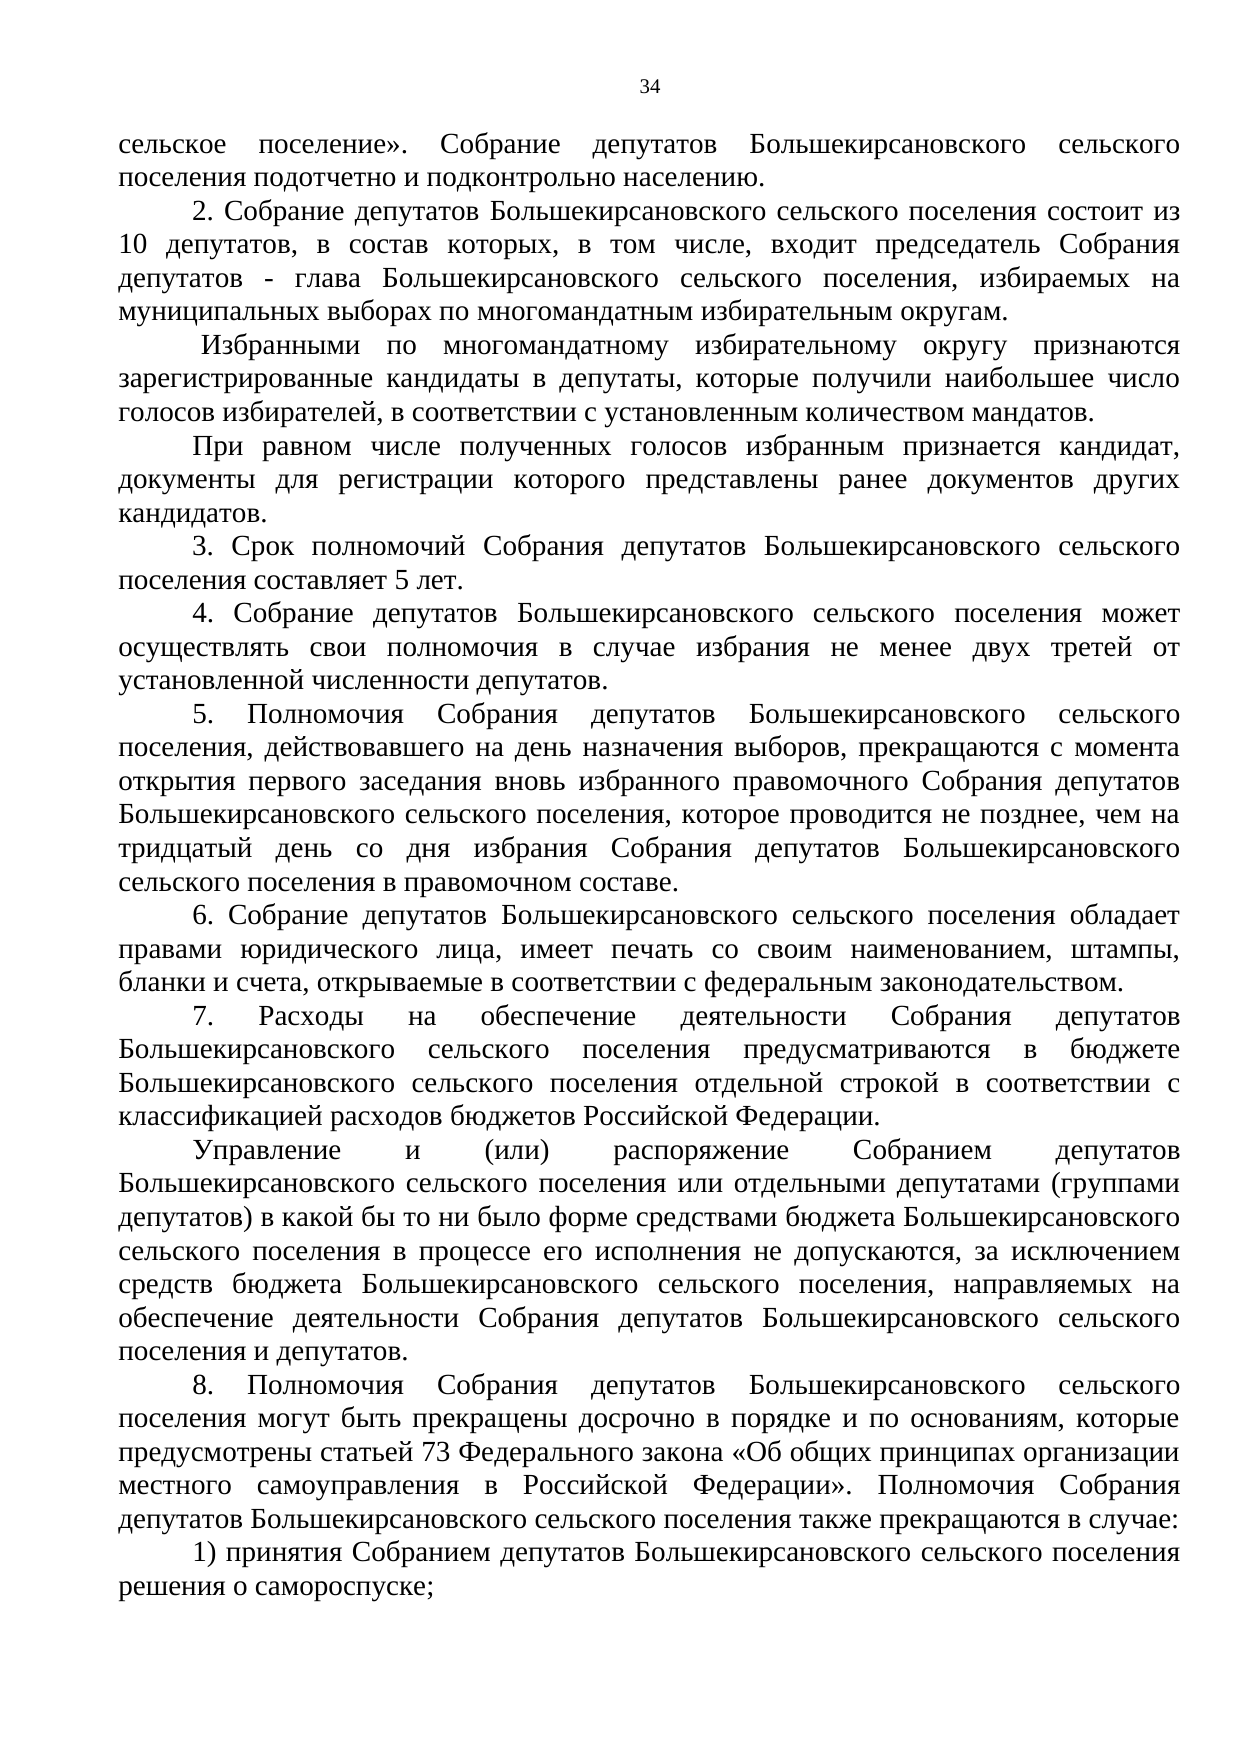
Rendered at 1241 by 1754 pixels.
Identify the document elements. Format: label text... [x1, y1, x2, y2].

text 3. Срок полномочий Собрания депутатов Большекирсановского сельского поселения составляет 5 лет. [118, 528, 1181, 595]
text 7. Расходы на обеспечение деятельности Собрания депутатов Большекирсановского сельского поселения предусматриваются в бюджете Большекирсановского сельского поселения отдельной строкой в соответствии с классификацией расходов бюджетов Российской Федерации. [118, 998, 1181, 1132]
text 8. Полномочия Собрания депутатов Большекирсановского сельского поселения могут быть прекращены досрочно в порядке и по основаниям, которые предусмотрены статьей 73 Федерального закона «Об общих принципах организации местного самоуправления в Российской Федерации». Полномочия Собрания депутатов Большекирсановского сельского поселения также прекращаются в случае: [118, 1367, 1181, 1534]
text 4. Собрание депутатов Большекирсановского сельского поселения может осуществлять свои полномочия в случае избрания не менее двух третей от установленной численности депутатов. [118, 595, 1181, 696]
text 1) принятия Собранием депутатов Большекирсановского сельского поселения решения о самороспуске; [118, 1534, 1181, 1602]
text Управление и (или) распоряжение Собранием депутатов Большекирсановского сельского поселения или отдельными депутатами (группами депутатов) в какой бы то ни было форме средствами бюджета Большекирсановского сельского поселения в процессе его исполнения не допускаются, за исключением средств бюджета Большекирсановского сельского поселения, направляемых на обеспечение деятельности Собрания депутатов Большекирсановского сельского поселения и депутатов. [118, 1132, 1181, 1367]
text Избранными по многомандатному избирательному округу признаются зарегистрированные кандидаты в депутаты, которые получили наибольшее число голосов избирателей, в соответствии с установленным количеством мандатов. [118, 327, 1181, 428]
text 5. Полномочия Собрания депутатов Большекирсановского сельского поселения, действовавшего на день назначения выборов, прекращаются с момента открытия первого заседания вновь избранного правомочного Собрания депутатов Большекирсановского сельского поселения, которое проводится не позднее, чем на тридцатый день со дня избрания Собрания депутатов Большекирсановского сельского поселения в правомочном составе. [118, 696, 1181, 897]
text 6. Собрание депутатов Большекирсановского сельского поселения обладает правами юридического лица, имеет печать со своим наименованием, штампы, бланки и счета, открываемые в соответствии с федеральным законодательством. [118, 897, 1181, 998]
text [118, 126, 1181, 193]
text При равном числе полученных голосов избранным признается кандидат, документы для регистрации которого представлены ранее документов других кандидатов. [118, 428, 1181, 528]
text 2. Собрание депутатов Большекирсановского сельского поселения состоит из 10 депутатов, в состав которых, в том числе, входит председатель Собрания депутатов - глава Большекирсановского сельского поселения, избираемых на муниципальных выборах по многомандатным избирательным округам. [118, 193, 1181, 327]
